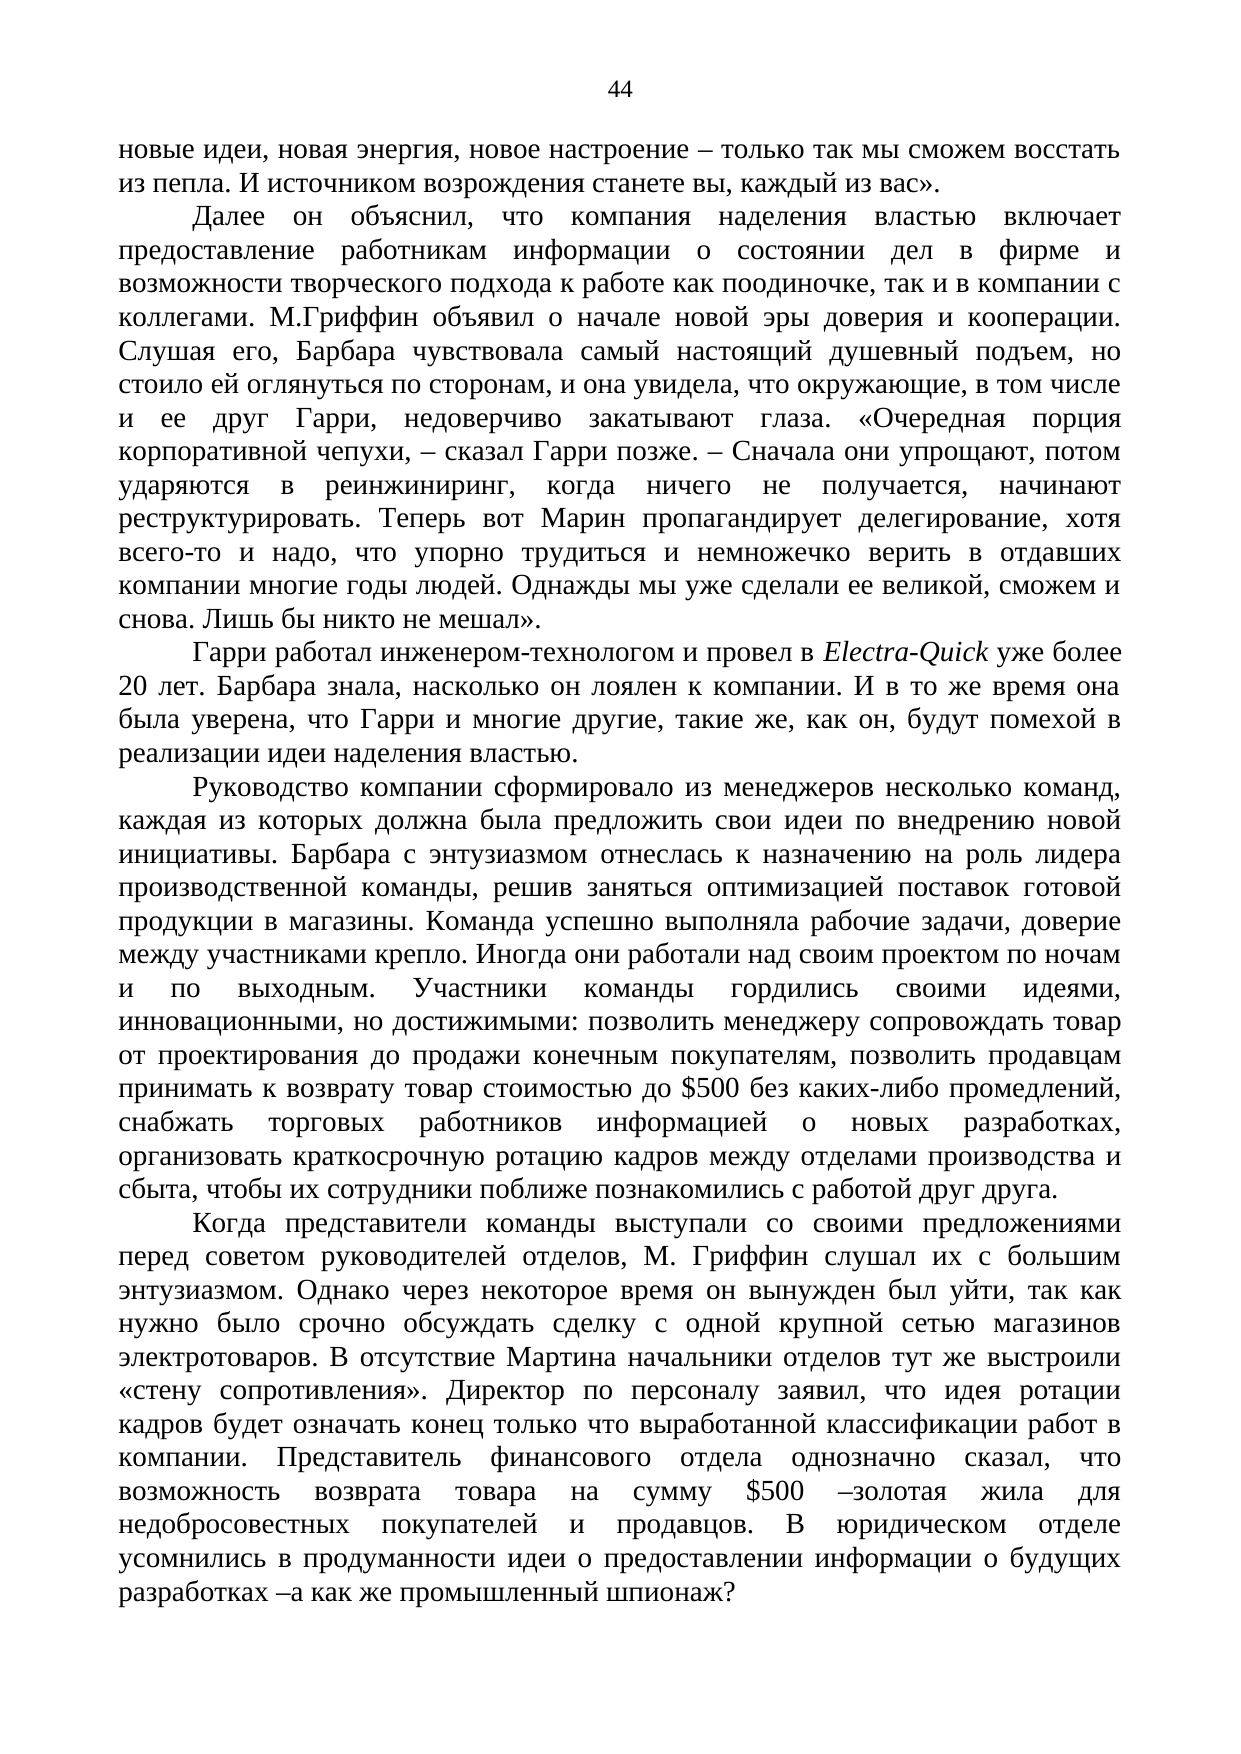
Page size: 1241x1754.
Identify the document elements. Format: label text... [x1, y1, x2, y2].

text Гарри работал инженером-технологом и провел в Electra-Quick уже более 20 лет. Барбара знала, насколько он лоялен к компании. И в то же время она была уверена, что Гарри и многие другие, такие же, как он, будут помехой в реализации идеи наделения властью. [118, 634, 1122, 769]
text Далее он объяснил, что компания наделения властью включает предоставление работникам информации о состоянии дел в фирме и возможности творческого подхода к работе как поодиночке, так и в компании с коллегами. М.Гриффин объявил о начале новой эры доверия и кооперации. Слушая его, Барбара чувствовала самый настоящий душевный подъем, но стоило ей оглянуться по сторонам, и она увидела, что окружающие, в том числе и ее друг Гарри, недоверчиво закатывают глаза. «Очередная порция корпоративной чепухи, – сказал Гарри позже. – Сначала они упрощают, потом ударяются в реинжиниринг, когда ничего не получается, начинают реструктурировать. Теперь вот Марин пропагандирует делегирование, хотя всего-то и надо, что упорно трудиться и немножечко верить в отдавших компании многие годы людей. Однажды мы уже сделали ее великой, сможем и снова. Лишь бы никто не мешал». [118, 198, 1122, 634]
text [118, 131, 1122, 198]
text Когда представители команды выступали со своими предложениями перед советом руководителей отделов, М. Гриффин слушал их с большим энтузиазмом. Однако через некоторое время он вынужден был уйти, так как нужно было срочно обсуждать сделку с одной крупной сетью магазинов электротоваров. В отсутствие Мартина начальники отделов тут же выстроили «стену сопротивления». Директор по персоналу заявил, что идея ротации кадров будет означать конец только что выработанной классификации работ в компании. Представитель финансового отдела однозначно сказал, что возможность возврата товара на сумму $500 –золотая жила для недобросовестных покупателей и продавцов. В юридическом отделе усомнились в продуманности идеи о предоставлении информации о будущих разработках –а как же промышленный шпионаж? [118, 1205, 1122, 1607]
text Руководство компании сформировало из менеджеров несколько команд, каждая из которых должна была предложить свои идеи по внедрению новой инициативы. Барбара с энтузиазмом отнеслась к назначению на роль лидера производственной команды, решив заняться оптимизацией поставок готовой продукции в магазины. Команда успешно выполняла рабочие задачи, доверие между участниками крепло. Иногда они работали над своим проектом по ночам и по выходным. Участники команды гордились своими идеями, инновационными, но достижимыми: позволить менеджеру сопровождать товар от проектирования до продажи конечным покупателям, позволить продавцам принимать к возврату товар стоимостью до $500 без каких-либо промедлений, снабжать торговых работников информацией о новых разработках, организовать краткосрочную ротацию кадров между отделами производства и сбыта, чтобы их сотрудники поближе познакомились с работой друг друга. [118, 769, 1122, 1205]
